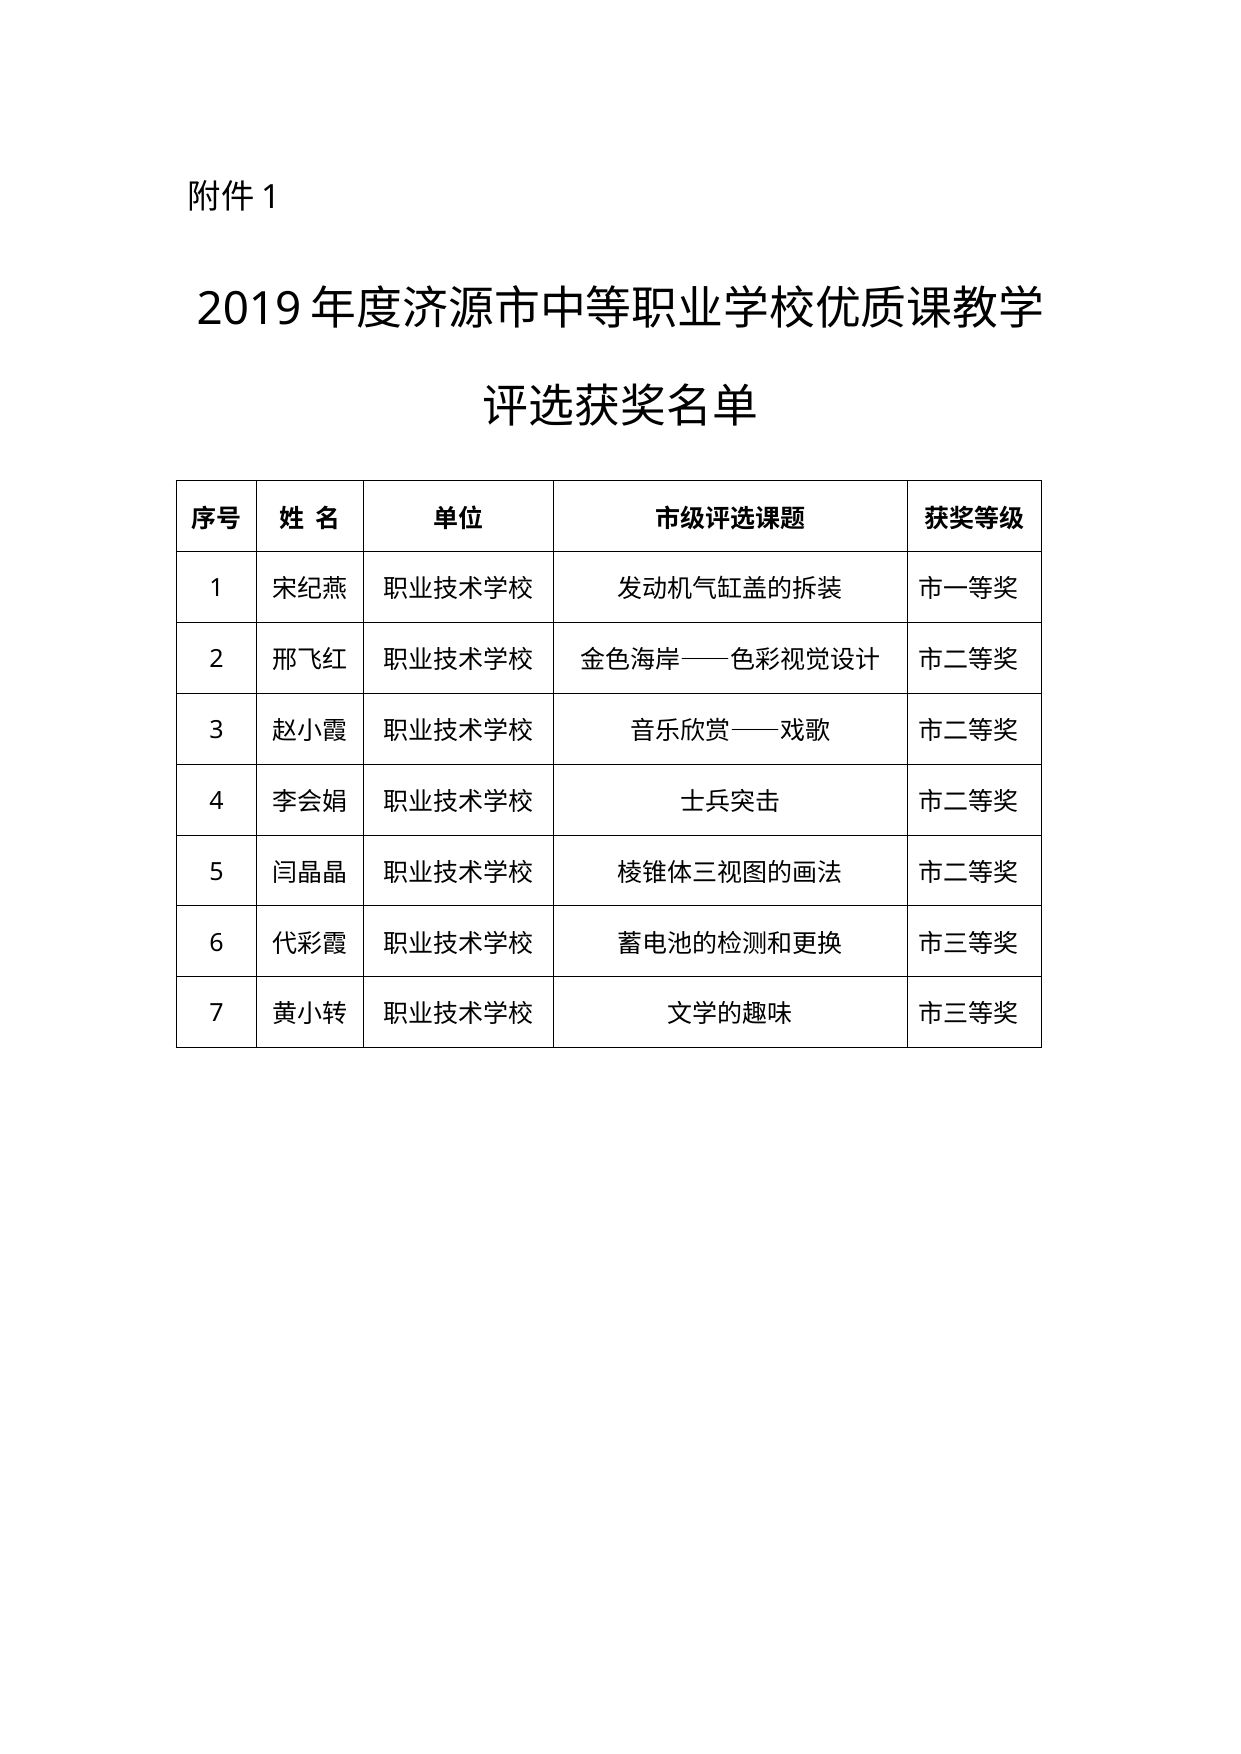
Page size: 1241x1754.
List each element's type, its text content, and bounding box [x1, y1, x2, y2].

table_cell 7 [177, 977, 256, 1047]
table_cell 3 [177, 694, 256, 764]
text 2019年度济源市中等职业学校优质课教学评选获奖名单 [187, 256, 1053, 451]
table_cell 音乐欣赏——戏歌 [554, 694, 907, 764]
table_cell 6 [177, 906, 256, 976]
table_cell 职业技术学校 [364, 836, 553, 905]
table_header 获奖等级 [908, 481, 1041, 551]
table_cell 职业技术学校 [364, 977, 553, 1047]
table_cell 5 [177, 836, 256, 905]
table_cell 市三等奖 [908, 906, 1041, 976]
table_cell 职业技术学校 [364, 552, 553, 622]
table_cell 士兵突击 [554, 765, 907, 834]
table_header 序号 [177, 481, 256, 551]
table_header 姓 名 [257, 481, 363, 551]
table_cell 市三等奖 [908, 977, 1041, 1047]
table_cell 棱锥体三视图的画法 [554, 836, 907, 905]
table_cell 职业技术学校 [364, 623, 553, 693]
table_cell 职业技术学校 [364, 765, 553, 834]
table_cell 1 [177, 552, 256, 622]
table_header 单位 [364, 481, 553, 551]
table_cell 市二等奖 [908, 836, 1041, 905]
table_cell 文学的趣味 [554, 977, 907, 1047]
table_cell 市二等奖 [908, 765, 1041, 834]
table_cell 赵小霞 [257, 694, 363, 764]
table_cell 职业技术学校 [364, 694, 553, 764]
table_cell 闫晶晶 [257, 836, 363, 905]
table_cell 市二等奖 [908, 694, 1041, 764]
table_cell 市二等奖 [908, 623, 1041, 693]
table_cell 金色海岸——色彩视觉设计 [554, 623, 907, 693]
table_cell 黄小转 [257, 977, 363, 1047]
table_cell 宋纪燕 [257, 552, 363, 622]
table_cell 4 [177, 765, 256, 834]
table_cell 邢飞红 [257, 623, 363, 693]
text 附件1 [187, 162, 1053, 227]
table_cell 李会娟 [257, 765, 363, 834]
table_cell 2 [177, 623, 256, 693]
table_cell 代彩霞 [257, 906, 363, 976]
table_cell 发动机气缸盖的拆装 [554, 552, 907, 622]
table_cell 市一等奖 [908, 552, 1041, 622]
table_header 市级评选课题 [554, 481, 907, 551]
table_cell 蓄电池的检测和更换 [554, 906, 907, 976]
table_cell 职业技术学校 [364, 906, 553, 976]
